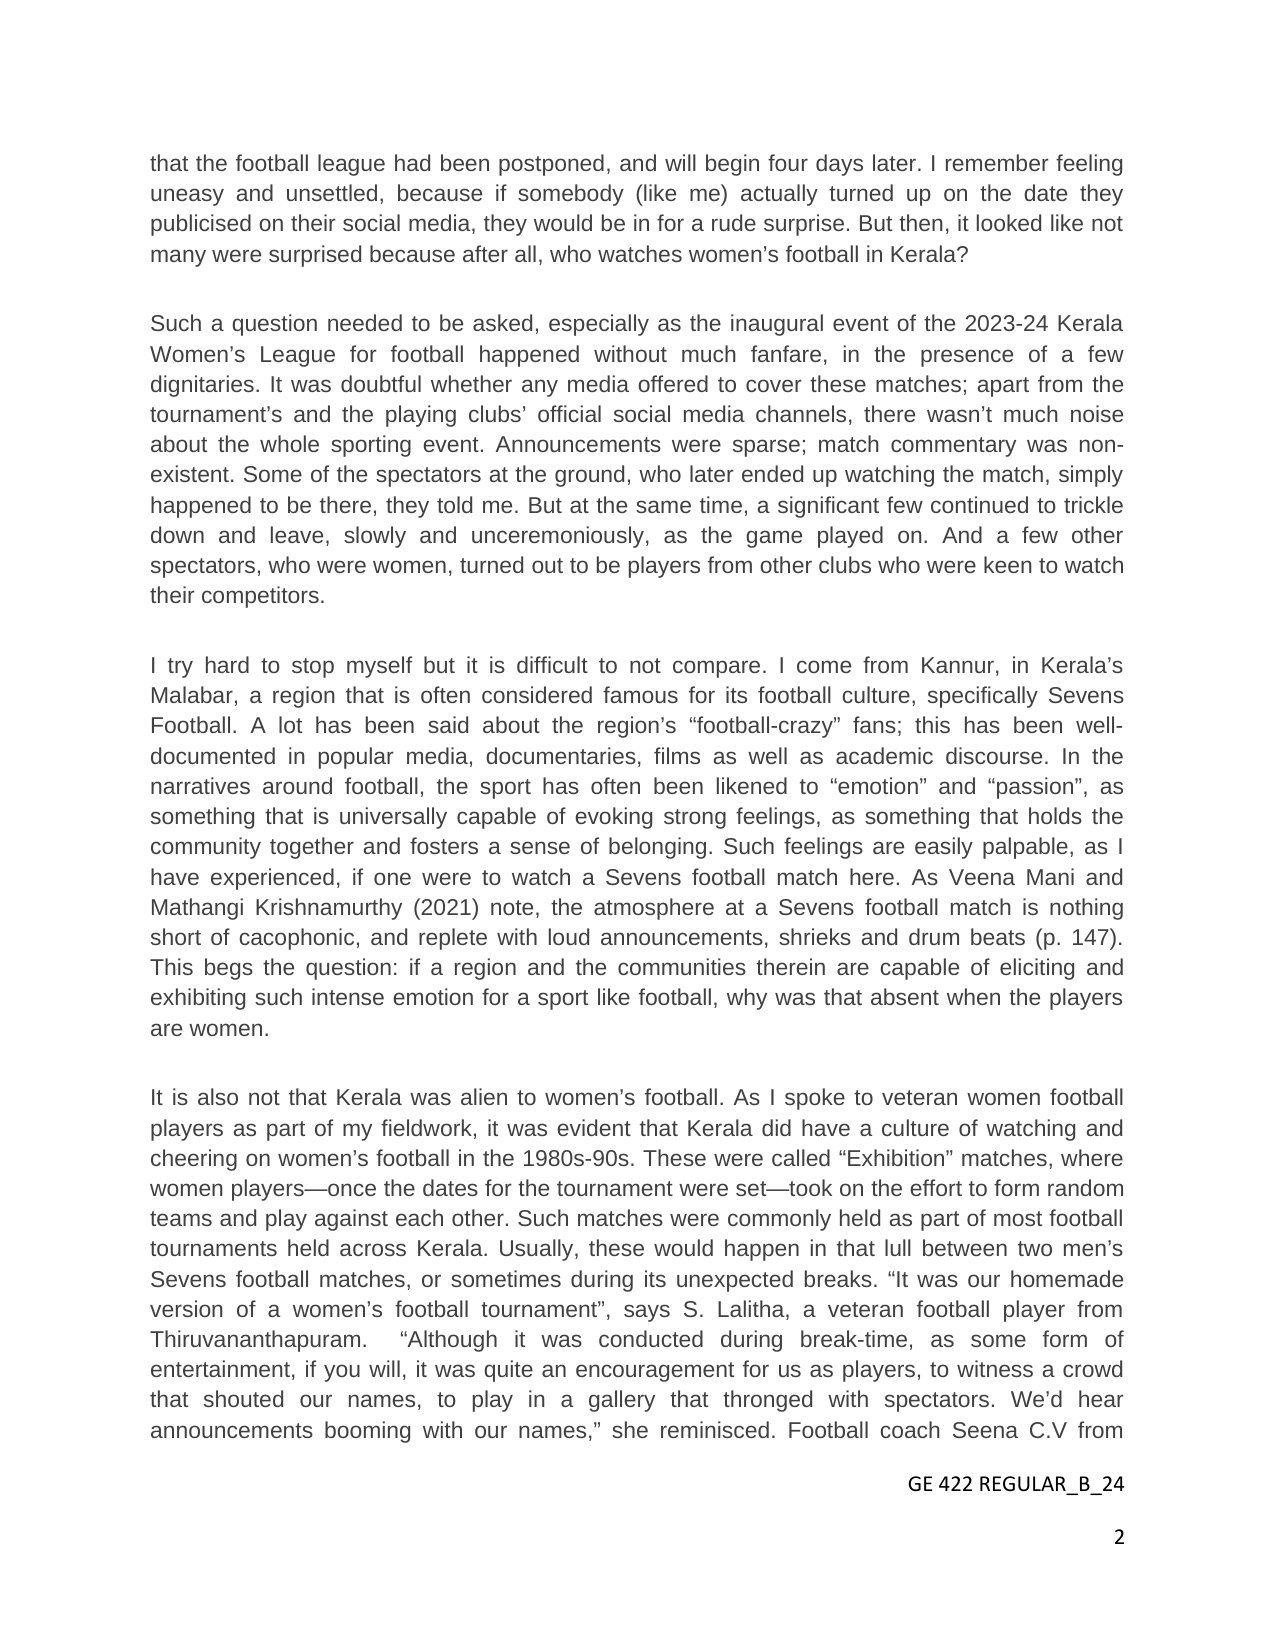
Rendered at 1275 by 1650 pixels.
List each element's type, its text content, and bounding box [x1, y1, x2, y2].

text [150, 150, 1125, 267]
text I try hard to stop myself but it is difficult to not compare. I come from Kannur, in Kerala’s Malabar, a region that is often considered famous for its football culture, specifically Sevens Football. A lot has been said about the region’s “football-crazy” fans; this has been well-documented in popular media, documentaries, films as well as academic discourse. In the narratives around football, the sport has often been likened to “emotion” and “passion”, as something that is universally capable of evoking strong feelings, as something that holds the community together and fosters a sense of belonging. Such feelings are easily palpable, as I have experienced, if one were to watch a Sevens football match here. As Veena Mani and Mathangi Krishnamurthy (2021) note, the atmosphere at a Sevens football match is nothing short of cacophonic, and replete with loud announcements, shrieks and drum beats (p. 147). This begs the question: if a region and the communities therein are capable of eliciting and exhibiting such intense emotion for a sport like football, why was that absent when the players are women. [150, 652, 1125, 1041]
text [150, 1084, 1125, 1443]
text Such a question needed to be asked, especially as the inaugural event of the 2023-24 Kerala Women’s League for football happened without much fanfare, in the presence of a few dignitaries. It was doubtful whether any media offered to cover these matches; apart from the tournament’s and the playing clubs’ official social media channels, there wasn’t much noise about the whole sporting event. Announcements were sparse; match commentary was non-existent. Some of the spectators at the ground, who later ended up watching the match, simply happened to be there, they told me. But at the same time, a significant few continued to trickle down and leave, slowly and unceremoniously, as the game played on. And a few other spectators, who were women, turned out to be players from other clubs who were keen to watch their competitors. [150, 310, 1125, 609]
